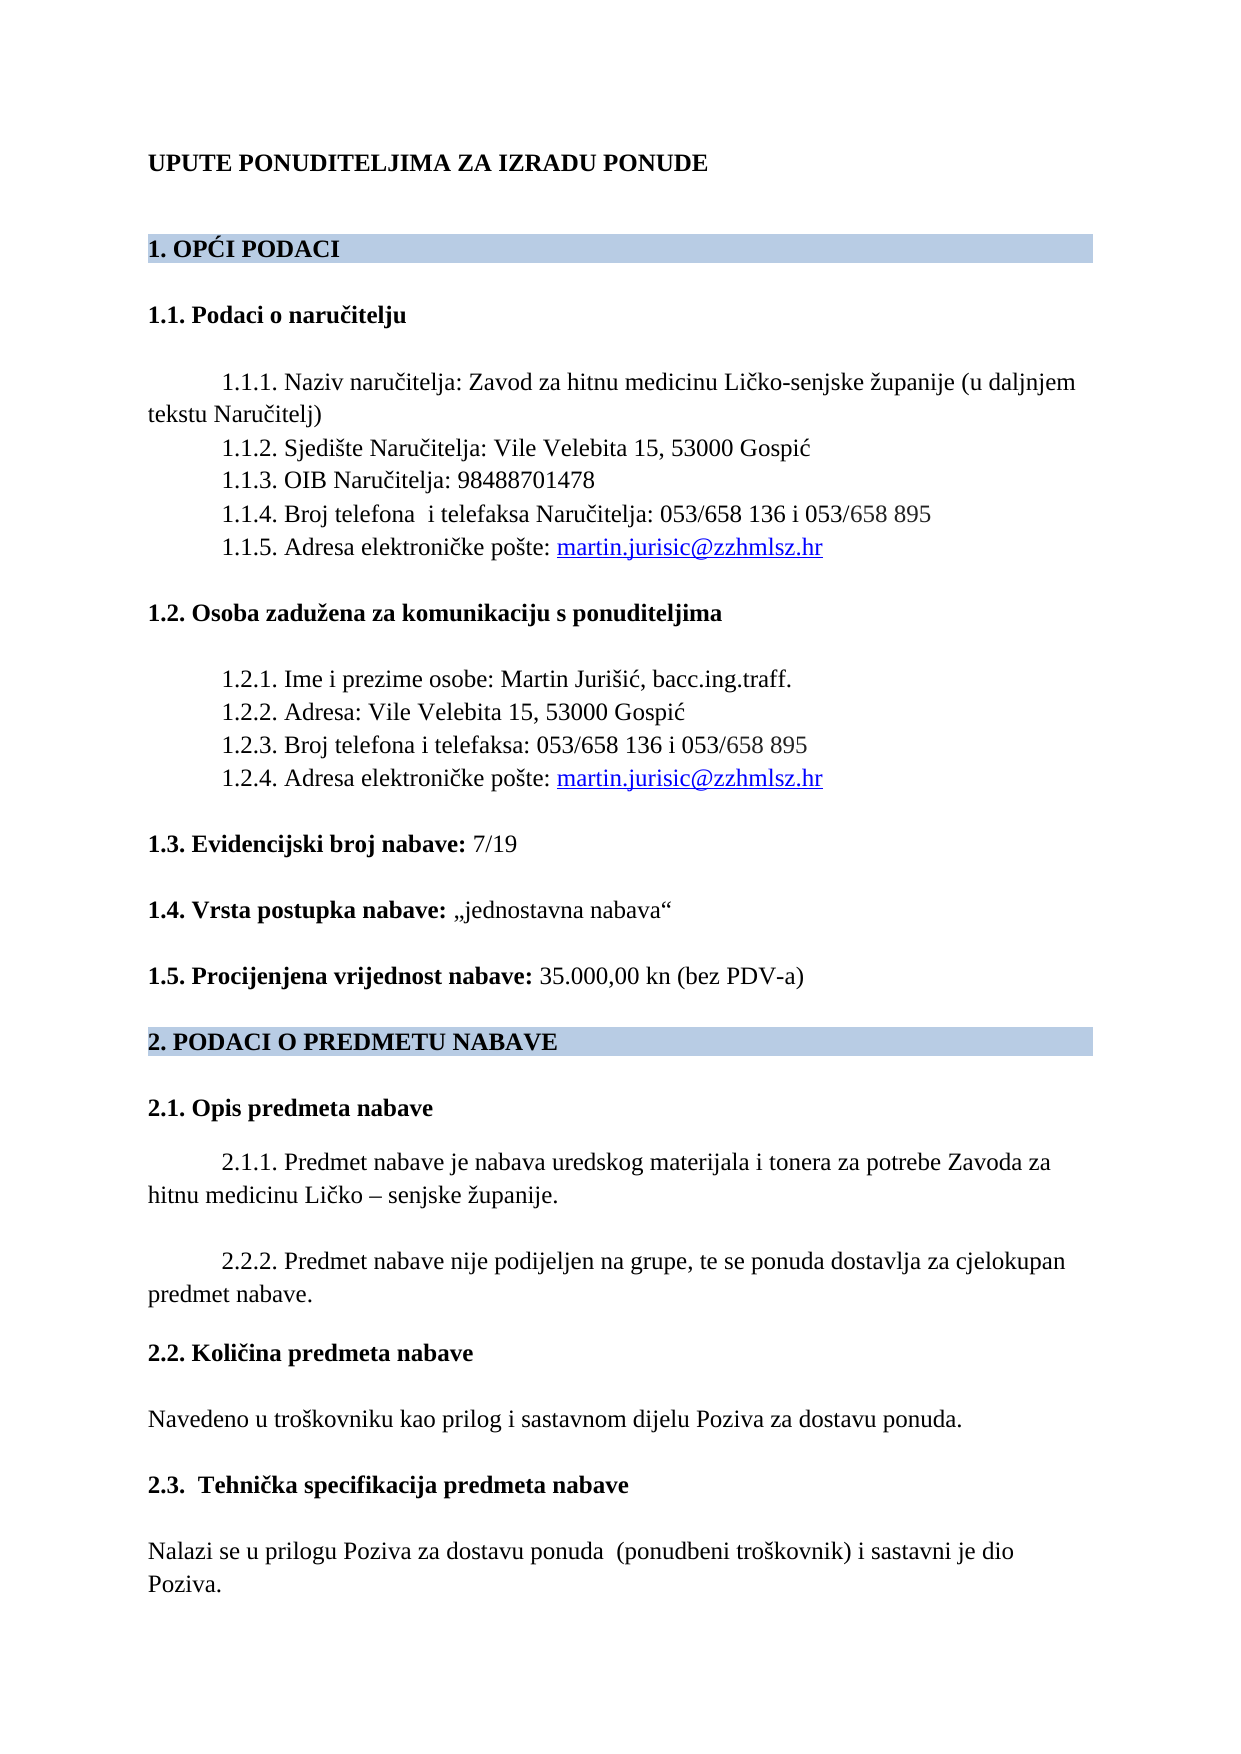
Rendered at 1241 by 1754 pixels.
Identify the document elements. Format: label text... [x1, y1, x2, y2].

text 1.2. Osoba zadužena za komunikaciju s ponuditeljima [148, 598, 1093, 626]
text 2.1. Opis predmeta nabave [148, 1093, 1093, 1122]
text 1.2.3. Broj telefona i telefaksa: 053/658 136 i 053/658 895 [148, 730, 1093, 758]
text 1.2.1. Ime i prezime osobe: Martin Jurišić, bacc.ing.traff. [148, 664, 1093, 692]
text 2.1.1. Predmet nabave je nabava uredskog materijala i tonera za potrebe Zavoda za hitnu medicinu Ličko – senjske županije. [148, 1147, 1093, 1209]
text 1.2.4. Adresa elektroničke pošte: martin.jurisic@zzhmlsz.hr [148, 763, 1093, 792]
text 1.2.2. Adresa: Vile Velebita 15, 53000 Gospić [148, 697, 1093, 726]
text 1.1. Podaci o naručitelju [148, 301, 1093, 329]
text 2.2.2. Predmet nabave nije podijeljen na grupe, te se ponuda dostavlja za cjelokupan predmet nabave. [148, 1246, 1093, 1308]
text 1.1.5. Adresa elektroničke pošte: martin.jurisic@zzhmlsz.hr [148, 532, 1093, 560]
text 1.3. Evidencijski broj nabave: 7/19 [148, 829, 1093, 858]
text Nalazi se u prilogu Poziva za dostavu ponuda (ponudbeni troškovnik) i sastavni je dio Poziva. [148, 1536, 1093, 1598]
text 1.1.2. Sjedište Naručitelja: Vile Velebita 15, 53000 Gospić [148, 433, 1093, 461]
text 1.4. Vrsta postupka nabave: „jednostavna nabava“ [148, 895, 1093, 924]
text 2.3. Tehnička specifikacija predmeta nabave [148, 1470, 1093, 1499]
text 1.1.3. OIB Naručitelja: 98488701478 [148, 466, 1093, 494]
text 2. PODACI O PREDMETU NABAVE [148, 1027, 1093, 1056]
text 1.1.1. Naziv naručitelja: Zavod za hitnu medicinu Ličko-senjske županije (u daljnjem tekstu Naručitelj) [148, 367, 1093, 428]
text 1.1.4. Broj telefona i telefaksa Naručitelja: 053/658 136 i 053/658 895 [148, 499, 1093, 527]
text Navedeno u troškovniku kao prilog i sastavnom dijelu Poziva za dostavu ponuda. [148, 1404, 1093, 1433]
text 1. OPĆI PODACI [148, 234, 1093, 263]
text 1.5. Procijenjena vrijednost nabave: 35.000,00 kn (bez PDV-a) [148, 961, 1093, 990]
text UPUTE PONUDITELJIMA ZA IZRADU PONUDE [148, 148, 1093, 176]
text 2.2. Količina predmeta nabave [148, 1338, 1093, 1367]
